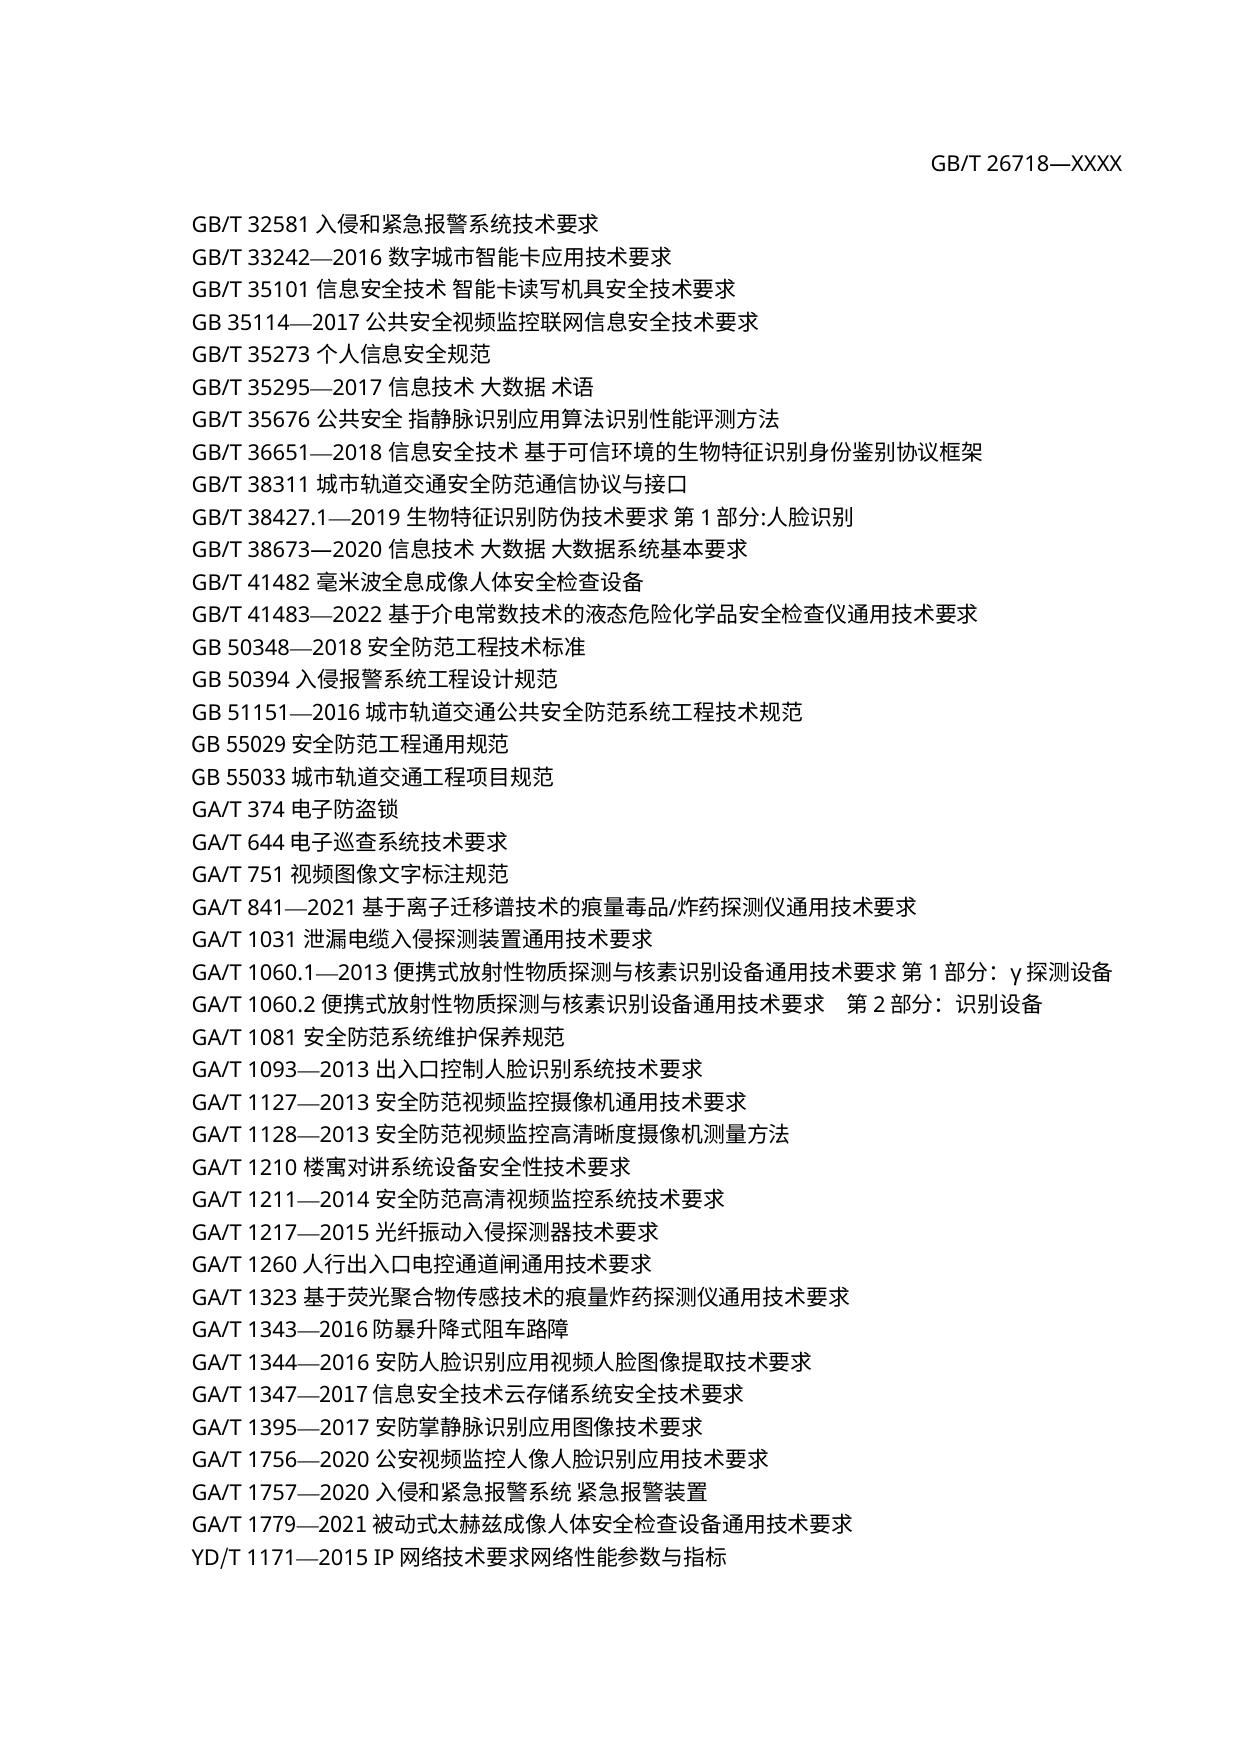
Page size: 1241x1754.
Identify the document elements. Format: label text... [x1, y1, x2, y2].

text GA/T 1757—2020 入侵和紧急报警系统 紧急报警装置 [148, 1474, 1122, 1507]
text GB/T 35676 公共安全 指静脉识别应用算法识别性能评测方法 [148, 402, 1122, 434]
text GB/T 35101 信息安全技术 智能卡读写机具安全技术要求 [148, 272, 1122, 304]
text GA/T 1127—2013 安全防范视频监控摄像机通用技术要求 [148, 1084, 1122, 1117]
text GB/T 41482 毫米波全息成像人体安全检查设备 [148, 564, 1122, 597]
text GB/T 38311 城市轨道交通安全防范通信协议与接口 [148, 467, 1122, 499]
text GA/T 1081 安全防范系统维护保养规范 [148, 1019, 1122, 1052]
text GA/T 374 电子防盗锁 [148, 792, 1122, 824]
text GA/T 1060.1—2013 便携式放射性物质探测与核素识别设备通用技术要求 第1部分：γ探测设备 [148, 954, 1122, 987]
text GA/T 1217—2015 光纤振动入侵探测器技术要求 [148, 1214, 1122, 1247]
text GA/T 1211—2014 安全防范高清视频监控系统技术要求 [148, 1182, 1122, 1214]
text GA/T 1031 泄漏电缆入侵探测装置通用技术要求 [148, 922, 1122, 954]
text GA/T 1344—2016 安防人脸识别应用视频人脸图像提取技术要求 [148, 1344, 1122, 1377]
text GA/T 644电子巡查系统技术要求 [148, 824, 1122, 857]
text GA/T 1395—2017 安防掌静脉识别应用图像技术要求 [148, 1409, 1122, 1442]
text YD/T 1171—2015 IP网络技术要求网络性能参数与指标 [148, 1539, 1122, 1572]
text GB 55033 城市轨道交通工程项目规范 [148, 759, 1122, 792]
text GB/T 41483—2022 基于介电常数技术的液态危险化学品安全检查仪通用技术要求 [148, 597, 1122, 629]
text GB/T 38427.1—2019 生物特征识别防伪技术要求 第1部分:人脸识别 [148, 499, 1122, 532]
text GA/T 1347—2017 信息安全技术云存储系统安全技术要求 [148, 1377, 1122, 1409]
text GA/T 751 视频图像文字标注规范 [148, 857, 1122, 889]
text GB 50394 入侵报警系统工程设计规范 [148, 662, 1122, 694]
text GB 35114—2017 公共安全视频监控联网信息安全技术要求 [148, 304, 1122, 337]
text GB 55029安全防范工程通用规范 [148, 727, 1122, 759]
text GA/T 1128—2013 安全防范视频监控高清晰度摄像机测量方法 [148, 1117, 1122, 1149]
text GA/T 1323 基于荧光聚合物传感技术的痕量炸药探测仪通用技术要求 [148, 1279, 1122, 1312]
text GB 50348—2018 安全防范工程技术标准 [148, 629, 1122, 662]
text GB/T 35273 个人信息安全规范 [148, 337, 1122, 369]
text GB/T 33242—2016 数字城市智能卡应用技术要求 [148, 239, 1122, 272]
text GA/T 1343—2016 防暴升降式阻车路障 [148, 1312, 1122, 1344]
text GA/T 1060.2 便携式放射性物质探测与核素识别设备通用技术要求 第2部分：识别设备 [148, 987, 1122, 1019]
text GA/T 1093—2013 出入口控制人脸识别系统技术要求 [148, 1052, 1122, 1084]
text GA/T 1260 人行出入口电控通道闸通用技术要求 [148, 1247, 1122, 1279]
text GB/T 36651—2018 信息安全技术 基于可信环境的生物特征识别身份鉴别协议框架 [148, 434, 1122, 467]
text GB/T 38673—2020 信息技术 大数据 大数据系统基本要求 [148, 532, 1122, 564]
text GB/T 35295—2017 信息技术 大数据 术语 [148, 369, 1122, 402]
text GA/T 1756—2020 公安视频监控人像人脸识别应用技术要求 [148, 1442, 1122, 1474]
text GB/T 32581 入侵和紧急报警系统技术要求 [148, 207, 1122, 239]
text GB 51151—2016 城市轨道交通公共安全防范系统工程技术规范 [148, 694, 1122, 727]
text GA/T 1210 楼寓对讲系统设备安全性技术要求 [148, 1149, 1122, 1182]
text GA/T 1779—2021 被动式太赫兹成像人体安全检查设备通用技术要求 [148, 1507, 1122, 1539]
text GA/T 841—2021 基于离子迁移谱技术的痕量毒品/炸药探测仪通用技术要求 [148, 889, 1122, 922]
